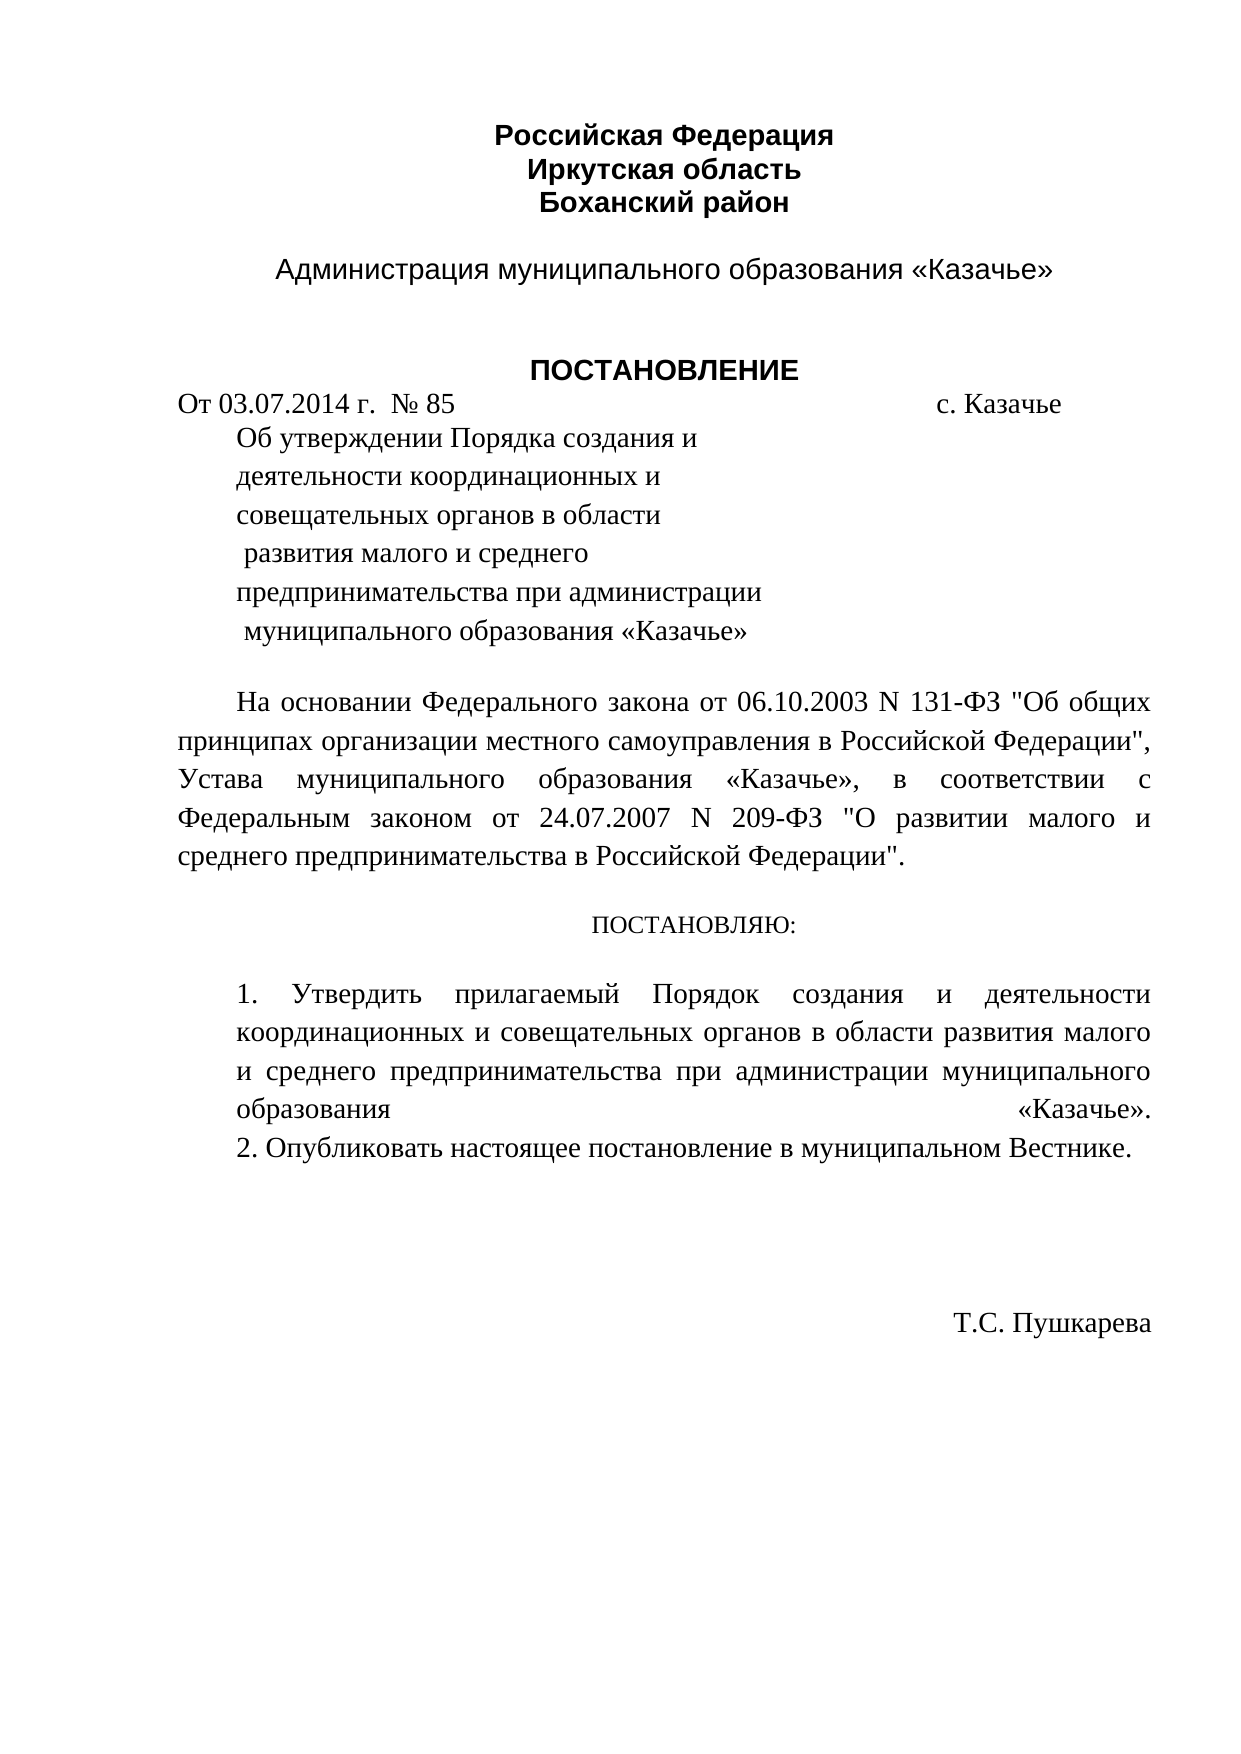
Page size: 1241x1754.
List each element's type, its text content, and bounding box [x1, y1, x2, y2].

list ПОСТАНОВЛЯЮ: [236, 910, 1152, 939]
text Администрация муниципального образования «Казачье» [177, 252, 1152, 286]
list развития малого и среднего [236, 536, 1152, 569]
text От 03.07.2014 г. № 85 с. Казачье [177, 386, 1069, 420]
list На основании Федерального закона от 06.10.2003 N 131-ФЗ "Об общих принципах организации местного самоуправления в Российской Федерации", Устава муниципального образования «Казачье», в соответствии с Федеральным законом от 24.07.2007 N 209-ФЗ "О развитии малого и среднего предпринимательства в Российской Федерации". [177, 684, 1152, 872]
list предпринимательства при администрации [236, 574, 1152, 608]
list 1. Утвердить прилагаемый Порядок создания и деятельности координационных и совещательных органов в области развития малого и среднего предпринимательства при администрации муниципального образования «Казачье». 2. Опубликовать настоящее постановление в муниципальном Вестнике. [236, 976, 1152, 1164]
text Т.С. Пушкарева [177, 1305, 1152, 1339]
list деятельности координационных и [236, 458, 1152, 492]
text Иркутская область [177, 152, 1152, 185]
text Российская Федерация [177, 118, 1152, 152]
text Боханский район [177, 185, 1152, 219]
list совещательных органов в области [236, 497, 1152, 531]
list Об утверждении Порядка создания и [236, 420, 1152, 453]
list муниципального образования «Казачье» [236, 613, 1152, 646]
text ПОСТАНОВЛЕНИЕ [177, 353, 1152, 386]
